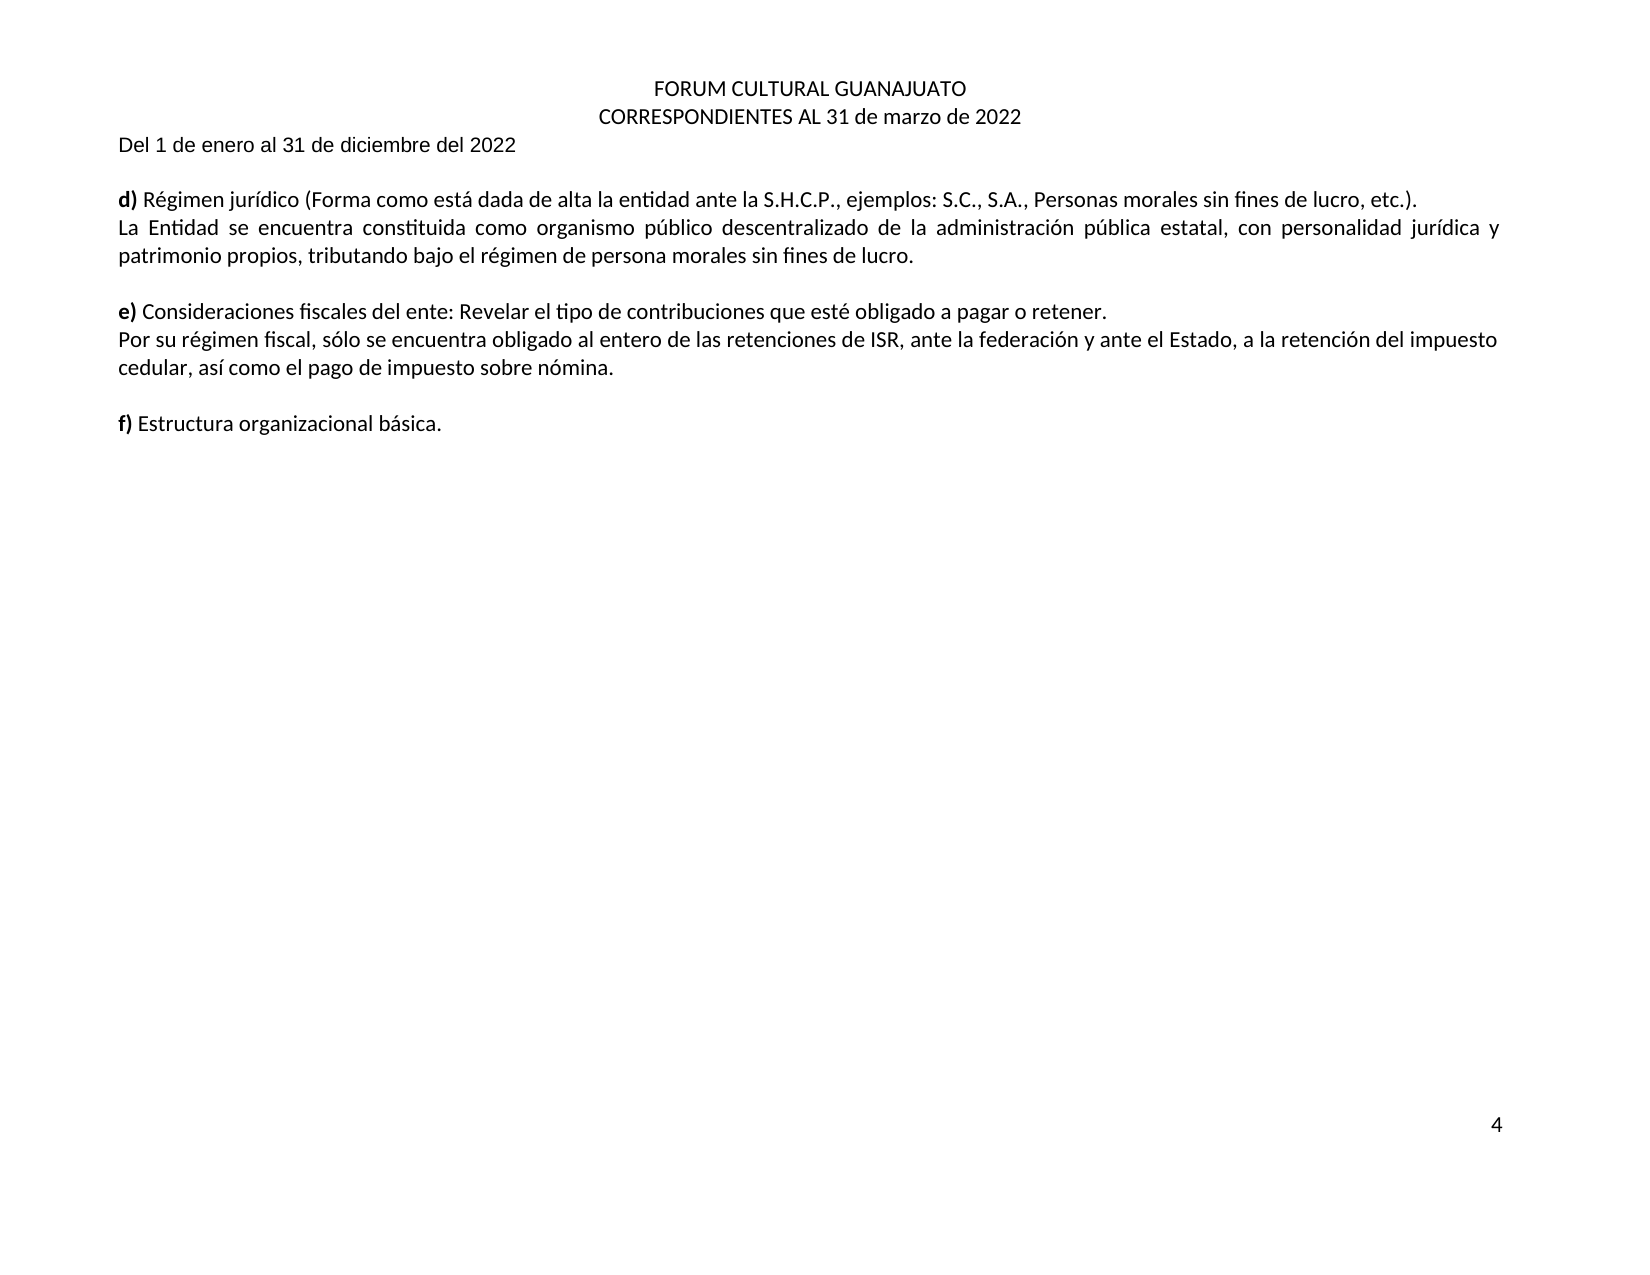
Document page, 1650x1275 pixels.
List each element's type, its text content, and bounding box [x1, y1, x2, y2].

text d) Régimen jurídico (Forma como está dada de alta la entidad ante la S.H.C.P., ejemplos: S.C., S.A., Personas morales sin fines de lucro, etc.). [118, 185, 1502, 213]
text Por su régimen fiscal, sólo se encuentra obligado al entero de las retenciones de ISR, ante la federación y ante el Estado, a la retención del impuesto cedular, así como el pago de impuesto sobre nómina. [118, 325, 1502, 381]
text La Entidad se encuentra constituida como organismo público descentralizado de la administración pública estatal, con personalidad jurídica y patrimonio propios, tributando bajo el régimen de persona morales sin fines de lucro. [118, 213, 1502, 269]
text Del 1 de enero al 31 de diciembre del 2022 [118, 133, 1502, 157]
text e) Consideraciones fiscales del ente: Revelar el tipo de contribuciones que esté obligado a pagar o retener. [118, 297, 1502, 325]
text f) Estructura organizacional básica. [118, 409, 1502, 437]
